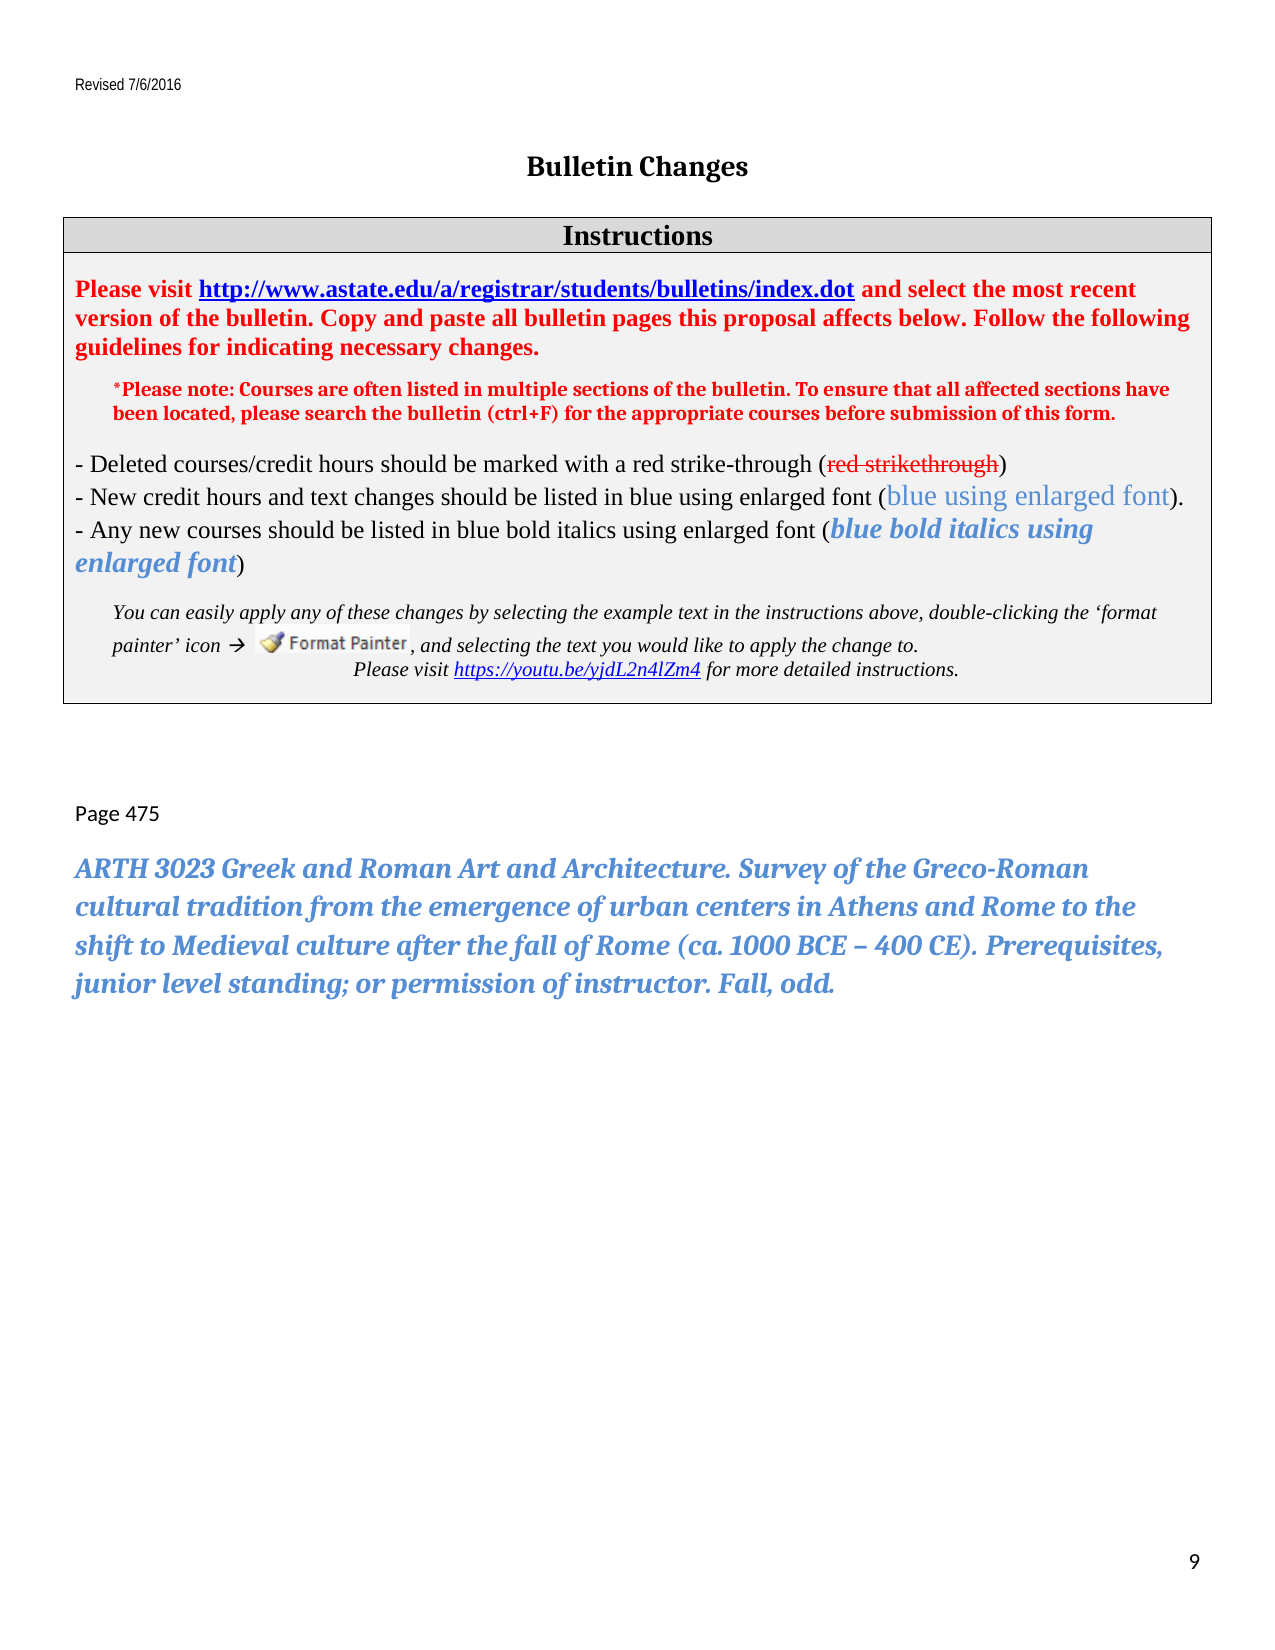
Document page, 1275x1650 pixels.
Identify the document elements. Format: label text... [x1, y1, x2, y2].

table_header Instructions [64, 218, 1211, 252]
picture [255, 624, 410, 653]
text Bulletin Changes [75, 150, 1200, 183]
table_cell Please visit http://www.astate.edu/a/registrar/students/bulletins/index.dot and select the most recent version of the bulletin. Copy and paste all bulletin pages this proposal affects below. Follow the following guidelines for indicating necessary changes. *Please note: Courses are often listed in multiple sections of the bulletin. To ensure that all affected sections have been located, please search the bulletin (ctrl+F) for the appropriate courses before submission of this form. - Deleted courses/credit hours should be marked with a red strike-through (red strikethrough) - New credit hours and text changes should be listed in blue using enlarged font (blue using enlarged font). - Any new courses should be listed in blue bold italics using enlarged font (blue bold italics using enlarged font) You can easily apply any of these changes by selecting the example text in the instructions above, double-clicking the ‘format painter’ icon , and selecting the text you would like to apply the change to. Please visit https://youtu.be/yjdL2n4lZm4 for more detailed instructions. [64, 253, 1211, 702]
